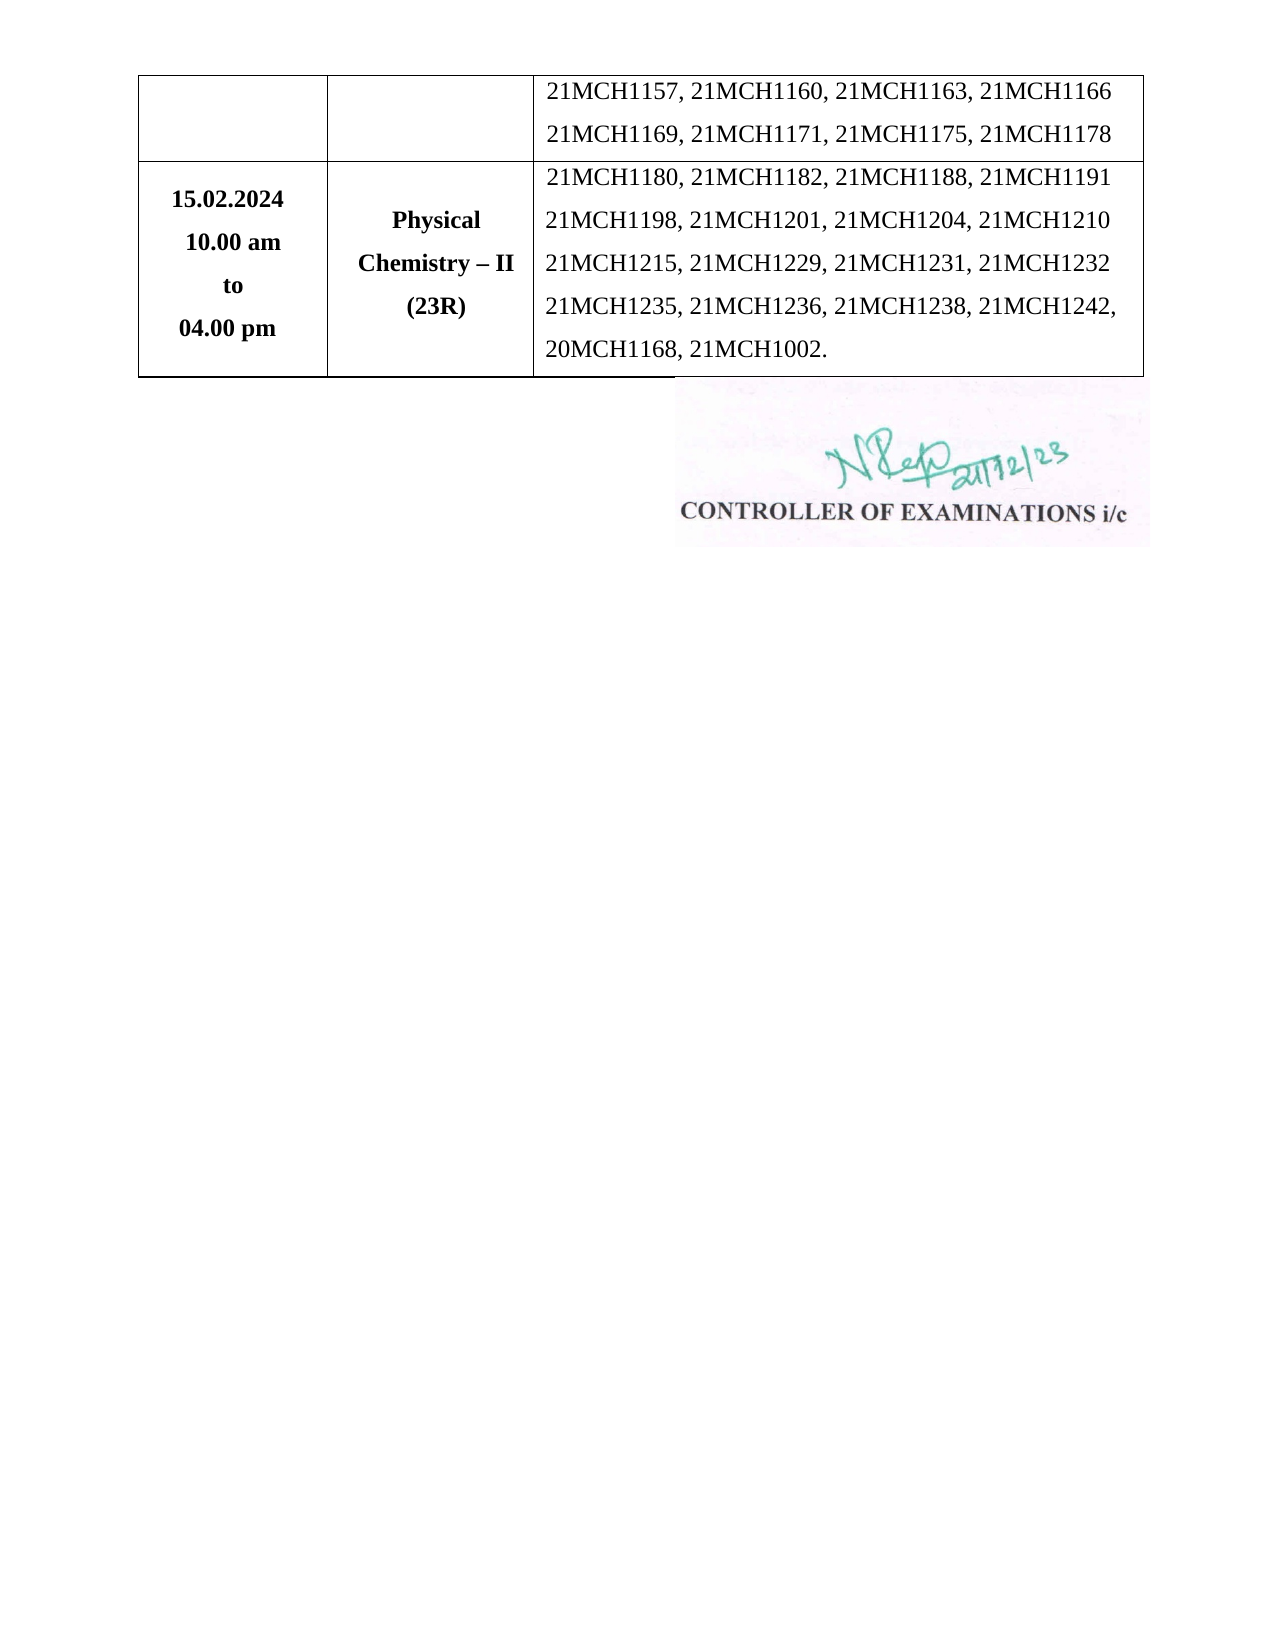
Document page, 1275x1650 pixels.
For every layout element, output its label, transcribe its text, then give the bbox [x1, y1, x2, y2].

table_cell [328, 76, 533, 161]
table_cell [139, 76, 327, 161]
table_cell Physical Chemistry – II (23R) [328, 162, 533, 376]
picture [675, 377, 1150, 547]
table_cell 15.02.2024 10.00 am to 04.00 pm [139, 162, 327, 376]
table_cell 21MCH1180, 21MCH1182, 21MCH1188, 21MCH1191 21MCH1198, 21MCH1201, 21MCH1204, 21MCH1210 21MCH1215, 21MCH1229, 21MCH1231, 21MCH1232 21MCH1235, 21MCH1236, 21MCH1238, 21MCH1242, 20MCH1168, 21MCH1002. [534, 162, 1143, 376]
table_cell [534, 76, 1143, 161]
